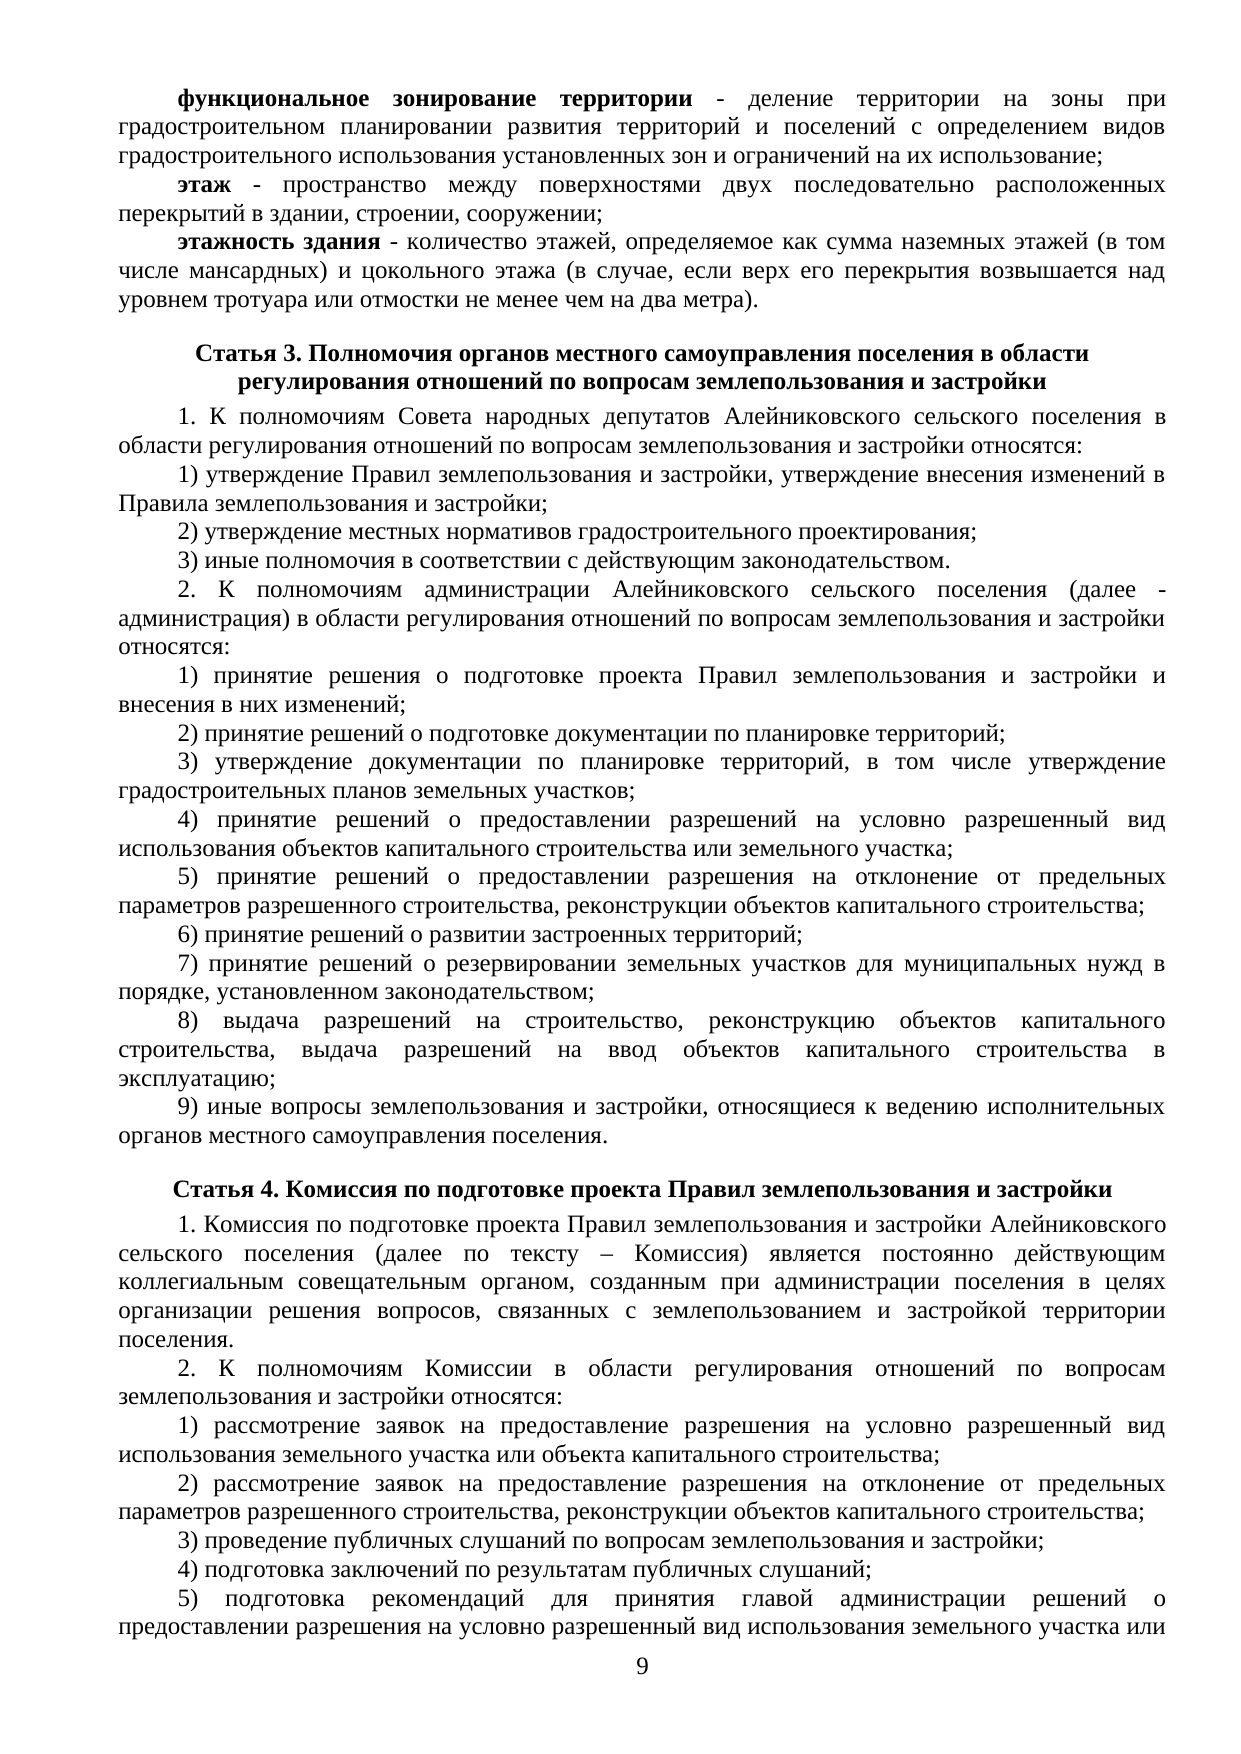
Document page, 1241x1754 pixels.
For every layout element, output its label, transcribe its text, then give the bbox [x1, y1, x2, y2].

text функциональное зонирование территории - деление территории на зоны при градостроительном планировании развития территорий и поселений с определением видов градостроительного использования установленных зон и ограничений на их использование; [118, 83, 1167, 169]
text 2) утверждение местных нормативов градостроительного проектирования; [118, 516, 1167, 545]
text 5) принятие решений о предоставлении разрешения на отклонение от предельных параметров разрешенного строительства, реконструкции объектов капитального строительства; [118, 861, 1167, 919]
text 6) принятие решений о развитии застроенных территорий; [118, 919, 1167, 948]
text этаж - пространство между поверхностями двух последовательно расположенных перекрытий в здании, строении, сооружении; [118, 169, 1167, 226]
text 2. К полномочиям Комиссии в области регулирования отношений по вопросам землепользования и застройки относятся: [118, 1353, 1167, 1410]
text 1) принятие решения о подготовке проекта Правил землепользования и застройки и внесения в них изменений; [118, 660, 1167, 718]
text этажность здания - количество этажей, определяемое как сумма наземных этажей (в том числе мансардных) и цокольного этажа (в случае, если верх его перекрытия возвышается над уровнем тротуара или отмостки не менее чем на два метра). [118, 226, 1167, 313]
text 4) принятие решений о предоставлении разрешений на условно разрешенный вид использования объектов капитального строительства или земельного участка; [118, 804, 1167, 861]
text 9) иные вопросы землепользования и застройки, относящиеся к ведению исполнительных органов местного самоуправления поселения. [118, 1091, 1167, 1149]
text 3) проведение публичных слушаний по вопросам землепользования и застройки; [118, 1525, 1167, 1554]
text 1) рассмотрение заявок на предоставление разрешения на условно разрешенный вид использования земельного участка или объекта капитального строительства; [118, 1410, 1167, 1468]
text 1. К полномочиям Совета народных депутатов Алейниковского сельского поселения в области регулирования отношений по вопросам землепользования и застройки относятся: [118, 401, 1167, 459]
text 4) подготовка заключений по результатам публичных слушаний; [118, 1554, 1167, 1583]
text 3) утверждение документации по планировке территорий, в том числе утверждение градостроительных планов земельных участков; [118, 746, 1167, 804]
text 2. К полномочиям администрации Алейниковского сельского поселения (далее - администрация) в области регулирования отношений по вопросам землепользования и застройки относятся: [118, 574, 1167, 660]
text 1. Комиссия по подготовке проекта Правил землепользования и застройки Алейниковского сельского поселения (далее по тексту – Комиссия) является постоянно действующим коллегиальным совещательным органом, созданным при администрации поселения в целях организации решения вопросов, связанных с землепользованием и застройкой территории поселения. [118, 1209, 1167, 1353]
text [118, 1583, 1167, 1640]
text 2) принятие решений о подготовке документации по планировке территорий; [118, 718, 1167, 746]
text 2) рассмотрение заявок на предоставление разрешения на отклонение от предельных параметров разрешенного строительства, реконструкции объектов капитального строительства; [118, 1468, 1167, 1525]
text 7) принятие решений о резервировании земельных участков для муниципальных нужд в порядке, установленном законодательством; [118, 948, 1167, 1005]
text 3) иные полномочия в соответствии с действующим законодательством. [118, 545, 1167, 574]
subtitle Статья 3. Полномочия органов местного самоуправления поселения в области регулирования отношений по вопросам землепользования и застройки [118, 338, 1167, 395]
text 1) утверждение Правил землепользования и застройки, утверждение внесения изменений в Правила землепользования и застройки; [118, 459, 1167, 516]
subtitle Статья 4. Комиссия по подготовке проекта Правил землепользования и застройки [118, 1174, 1167, 1203]
text 8) выдача разрешений на строительство, реконструкцию объектов капитального строительства, выдача разрешений на ввод объектов капитального строительства в эксплуатацию; [118, 1005, 1167, 1091]
